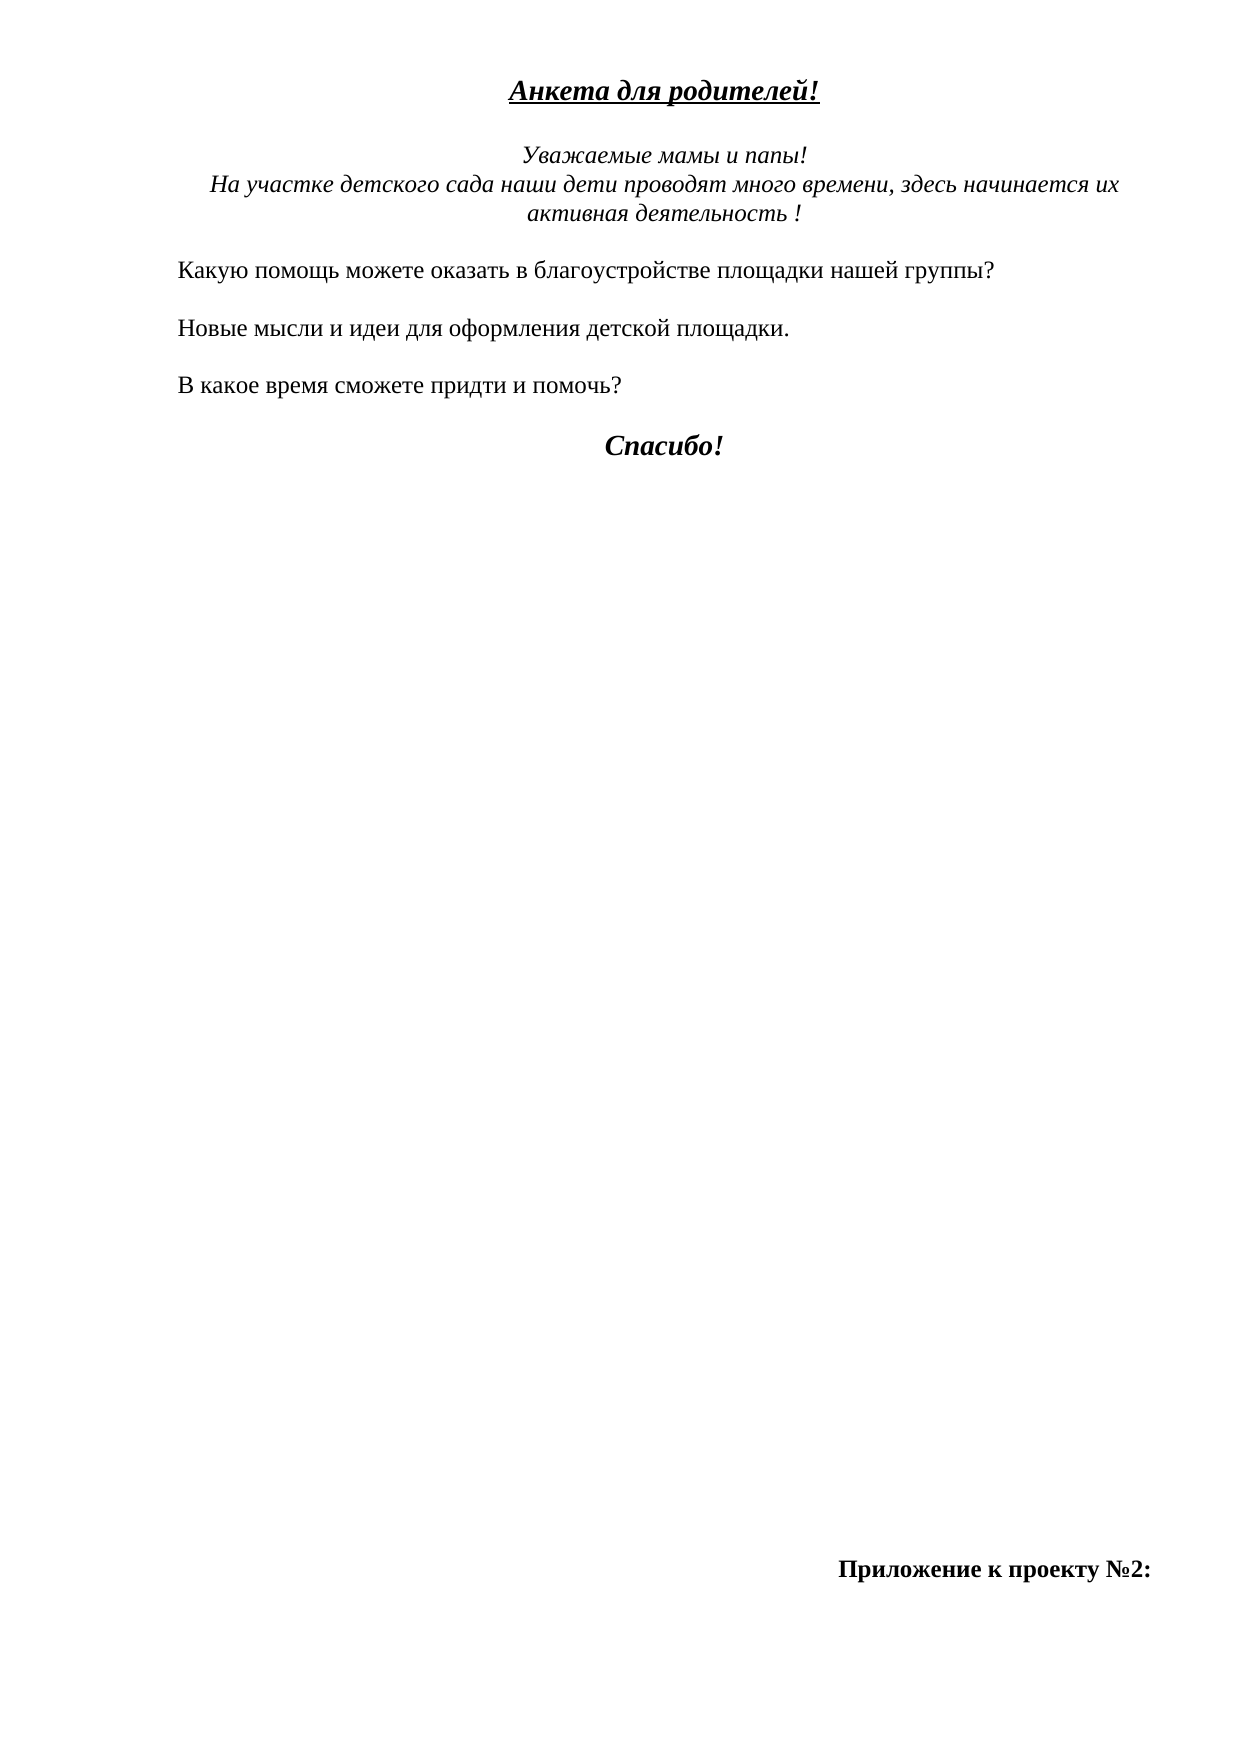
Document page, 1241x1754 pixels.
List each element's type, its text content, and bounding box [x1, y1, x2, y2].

text Приложение к проекту №2: [177, 1554, 1152, 1582]
text Уважаемые мамы и папы! [177, 140, 1152, 169]
text Спасибо! [177, 428, 1152, 461]
text В какое время сможете придти и помочь? [177, 370, 1152, 399]
text Новые мысли и идеи для оформления детской площадки. [177, 313, 1152, 341]
text На участке детского сада наши дети проводят много времени, здесь начинается их активная деятельность ! [177, 169, 1152, 226]
text Какую помощь можете оказать в благоустройстве площадки нашей группы? [177, 255, 1152, 284]
text Анкета для родителей! [177, 73, 1152, 107]
